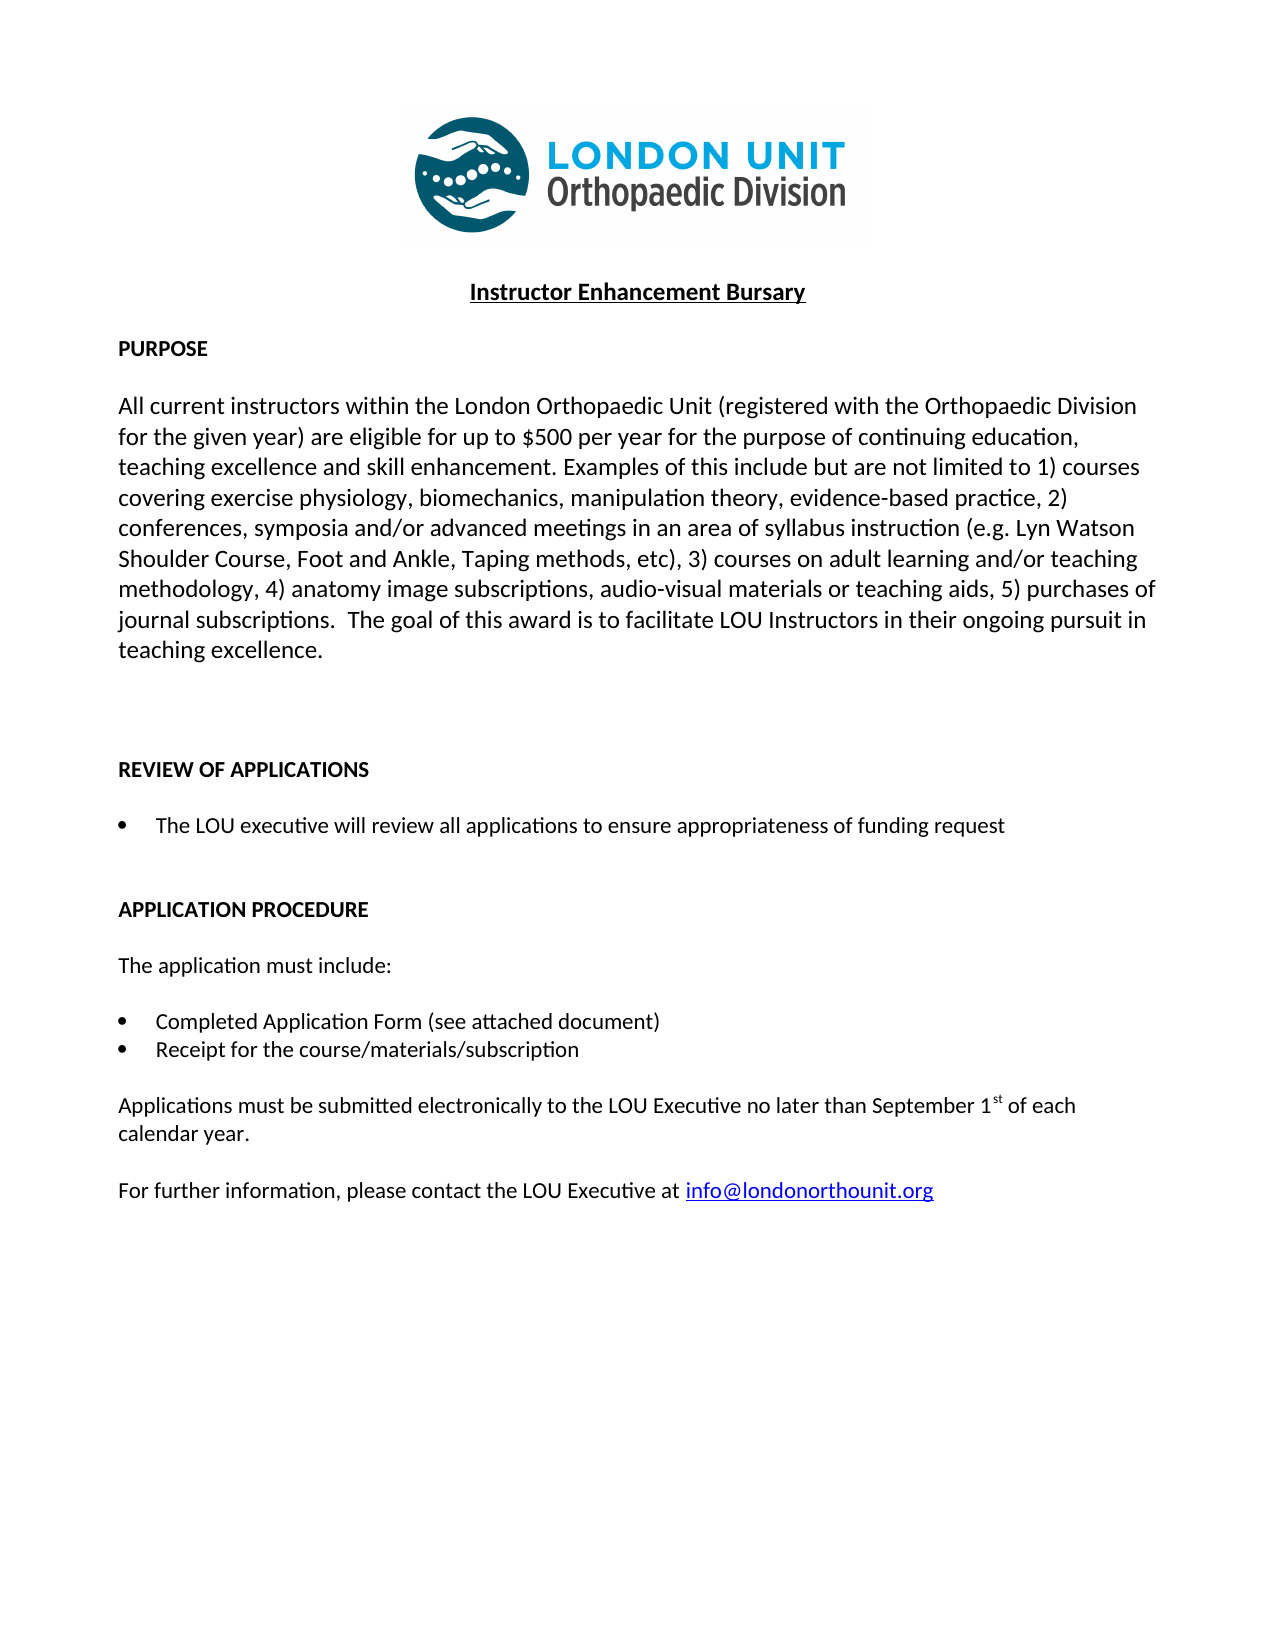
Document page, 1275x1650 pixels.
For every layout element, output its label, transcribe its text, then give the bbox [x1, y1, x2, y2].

text All current instructors within the London Orthopaedic Unit (registered with the Orthopaedic Division for the given year) are eligible for up to $500 per year for the purpose of continuing education, teaching excellence and skill enhancement. Examples of this include but are not limited to 1) courses covering exercise physiology, biomechanics, manipulation theory, evidence-based practice, 2) conferences, symposia and/or advanced meetings in an area of syllabus instruction (e.g. Lyn Watson Shoulder Course, Foot and Ankle, Taping methods, etc), 3) courses on adult learning and/or teaching methodology, 4) anatomy image subscriptions, audio-visual materials or teaching aids, 5) purchases of journal subscriptions. The goal of this award is to facilitate LOU Instructors in their ongoing pursuit in teaching excellence. [118, 390, 1157, 665]
text Applications must be submitted electronically to the LOU Executive no later than September 1st of each calendar year. [118, 1091, 1157, 1147]
text For further information, please contact the LOU Executive at info@londonorthounit.org [118, 1176, 1157, 1204]
picture [403, 102, 872, 246]
text REVIEW OF APPLICATIONS [118, 755, 1157, 783]
text PURPOSE [118, 334, 1157, 362]
list Completed Application Form (see attached document) [118, 1007, 1157, 1035]
text Instructor Enhancement Bursary [118, 276, 1157, 306]
list The LOU executive will review all applications to ensure appropriateness of funding request [118, 811, 1157, 839]
text The application must include: [118, 951, 1157, 979]
text APPLICATION PROCEDURE [118, 895, 1157, 923]
list Receipt for the course/materials/subscription [118, 1035, 1157, 1063]
